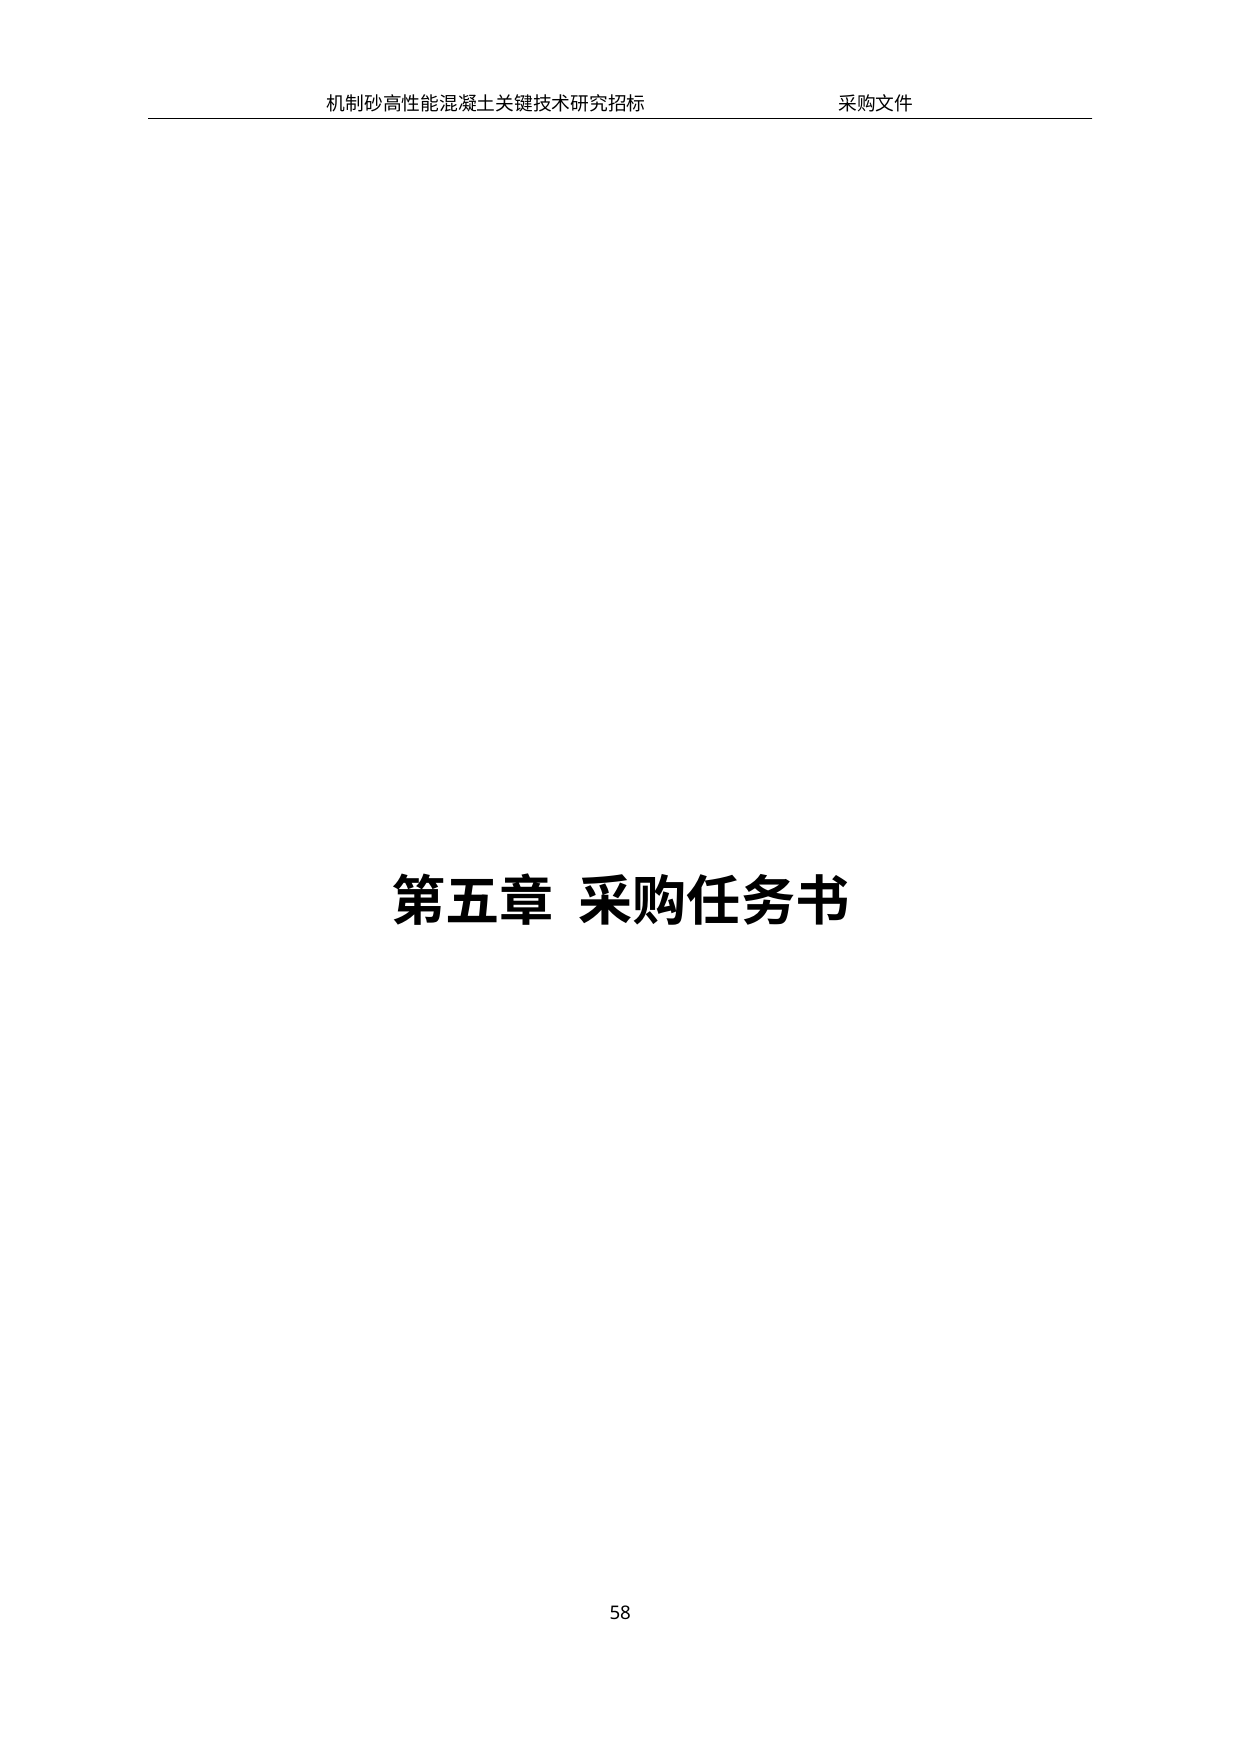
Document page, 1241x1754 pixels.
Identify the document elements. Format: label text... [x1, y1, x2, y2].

text 第五章 采购任务书 [148, 857, 1092, 936]
